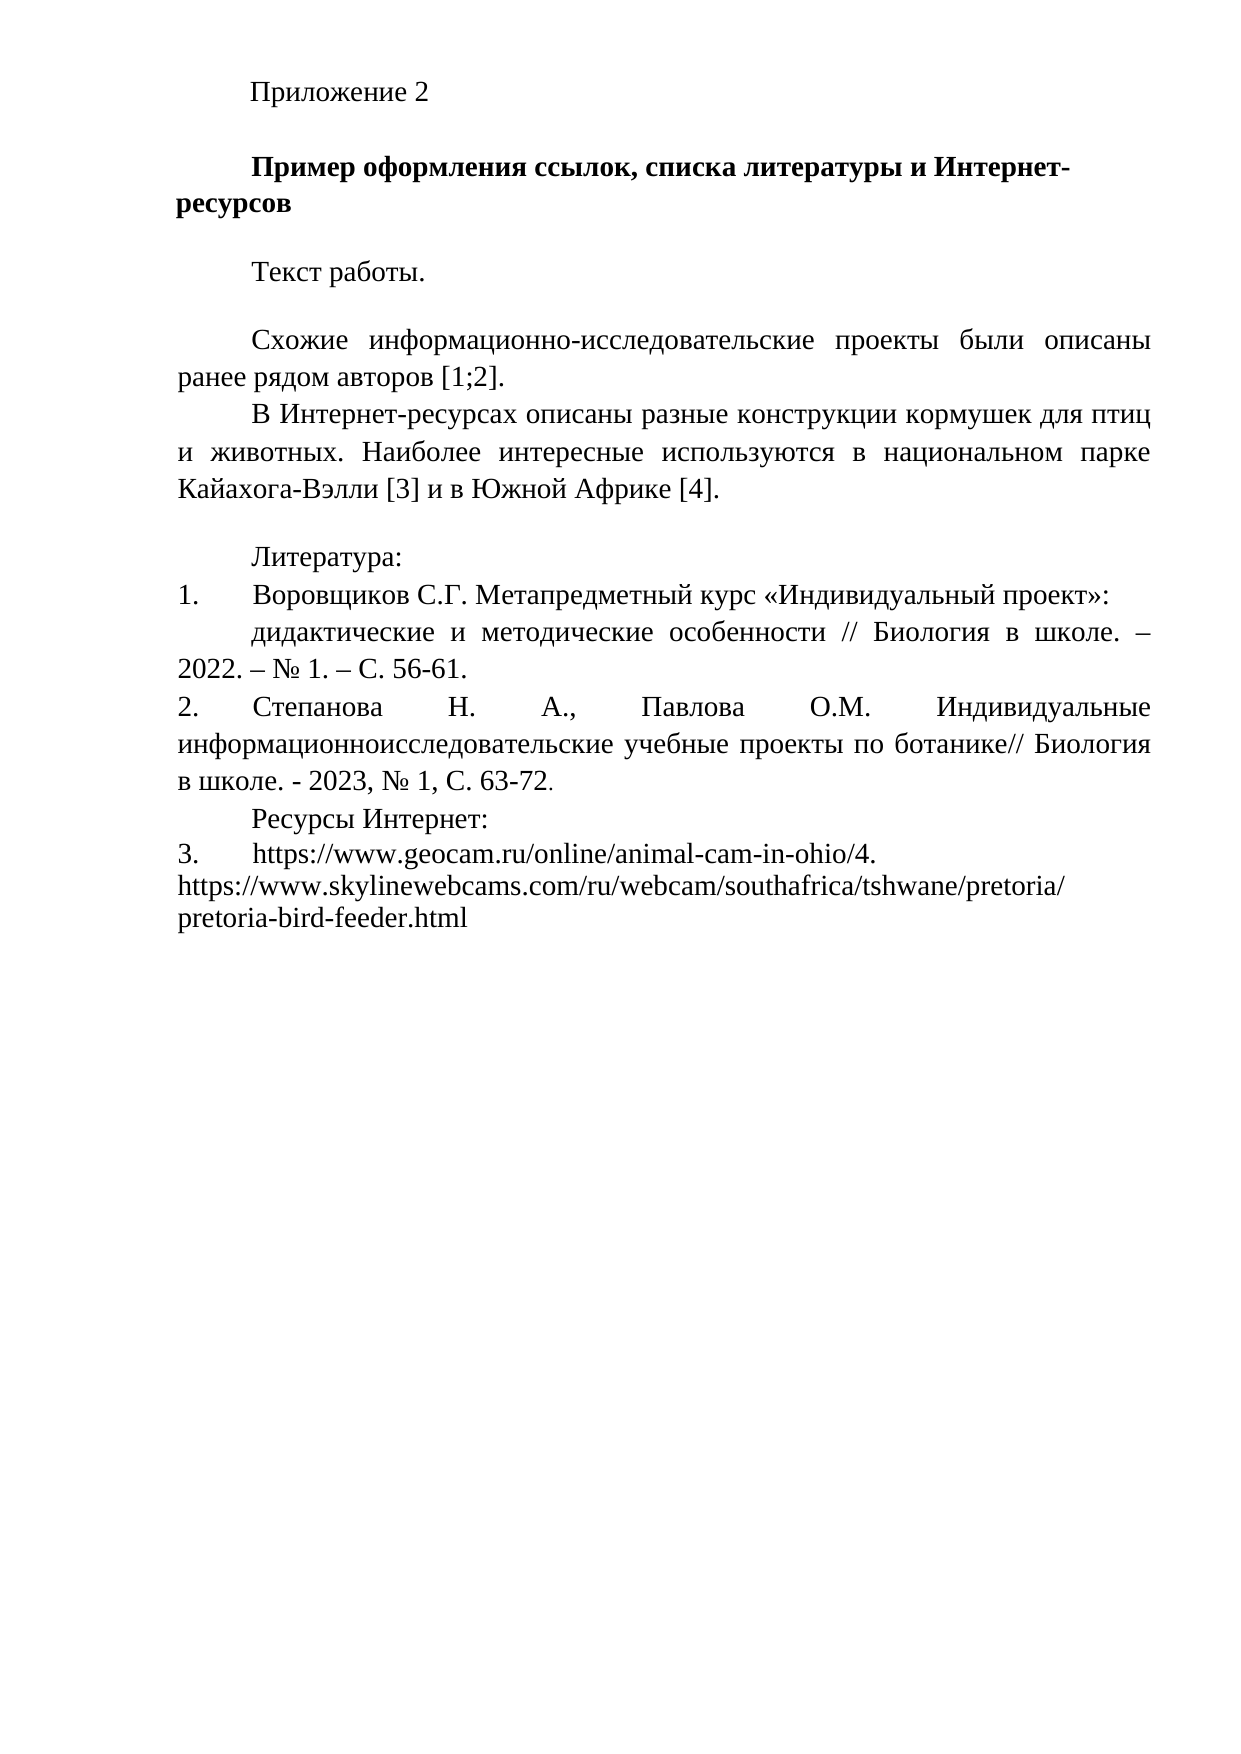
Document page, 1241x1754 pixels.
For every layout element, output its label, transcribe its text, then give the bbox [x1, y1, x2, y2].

text Литература: [177, 539, 1152, 573]
text Текст работы. [177, 254, 1152, 287]
text Схожие информационно-исследовательские проекты были описаны ранее рядом авторов [1;2]. [177, 322, 1152, 393]
list Степанова Н. А., Павлова О.М. Индивидуальные информационноисследовательские учебные проекты по ботанике// Биология в школе. - 2023, № 1, С. 63-72. [177, 689, 1152, 797]
text В Интернет-ресурсах описаны разные конструкции кормушек для птиц и животных. Наиболее интересные используются в национальном парке Кайахога-Вэлли [3] и в Южной Африке [4]. [177, 397, 1152, 504]
list Воровщиков С.Г. Метапредметный курс «Индивидуальный проект»: [177, 577, 1152, 610]
text дидактические и методические особенности // Биология в школе. – 2022. – № 1. – С. 56-61. [177, 614, 1152, 685]
text ресурсов [176, 185, 1152, 219]
text Приложение 2 [249, 74, 1152, 107]
text Ресурсы Интернет: [177, 801, 1152, 834]
list https://www.geocam.ru/online/animal-cam-in-ohio/4. https://www.skylinewebcams.com/ru/webcam/southafrica/tshwane/pretoria/pretoria-bird-feeder.html [177, 838, 1152, 934]
text Пример оформления ссылок, списка литературы и Интернет- [251, 149, 1152, 182]
